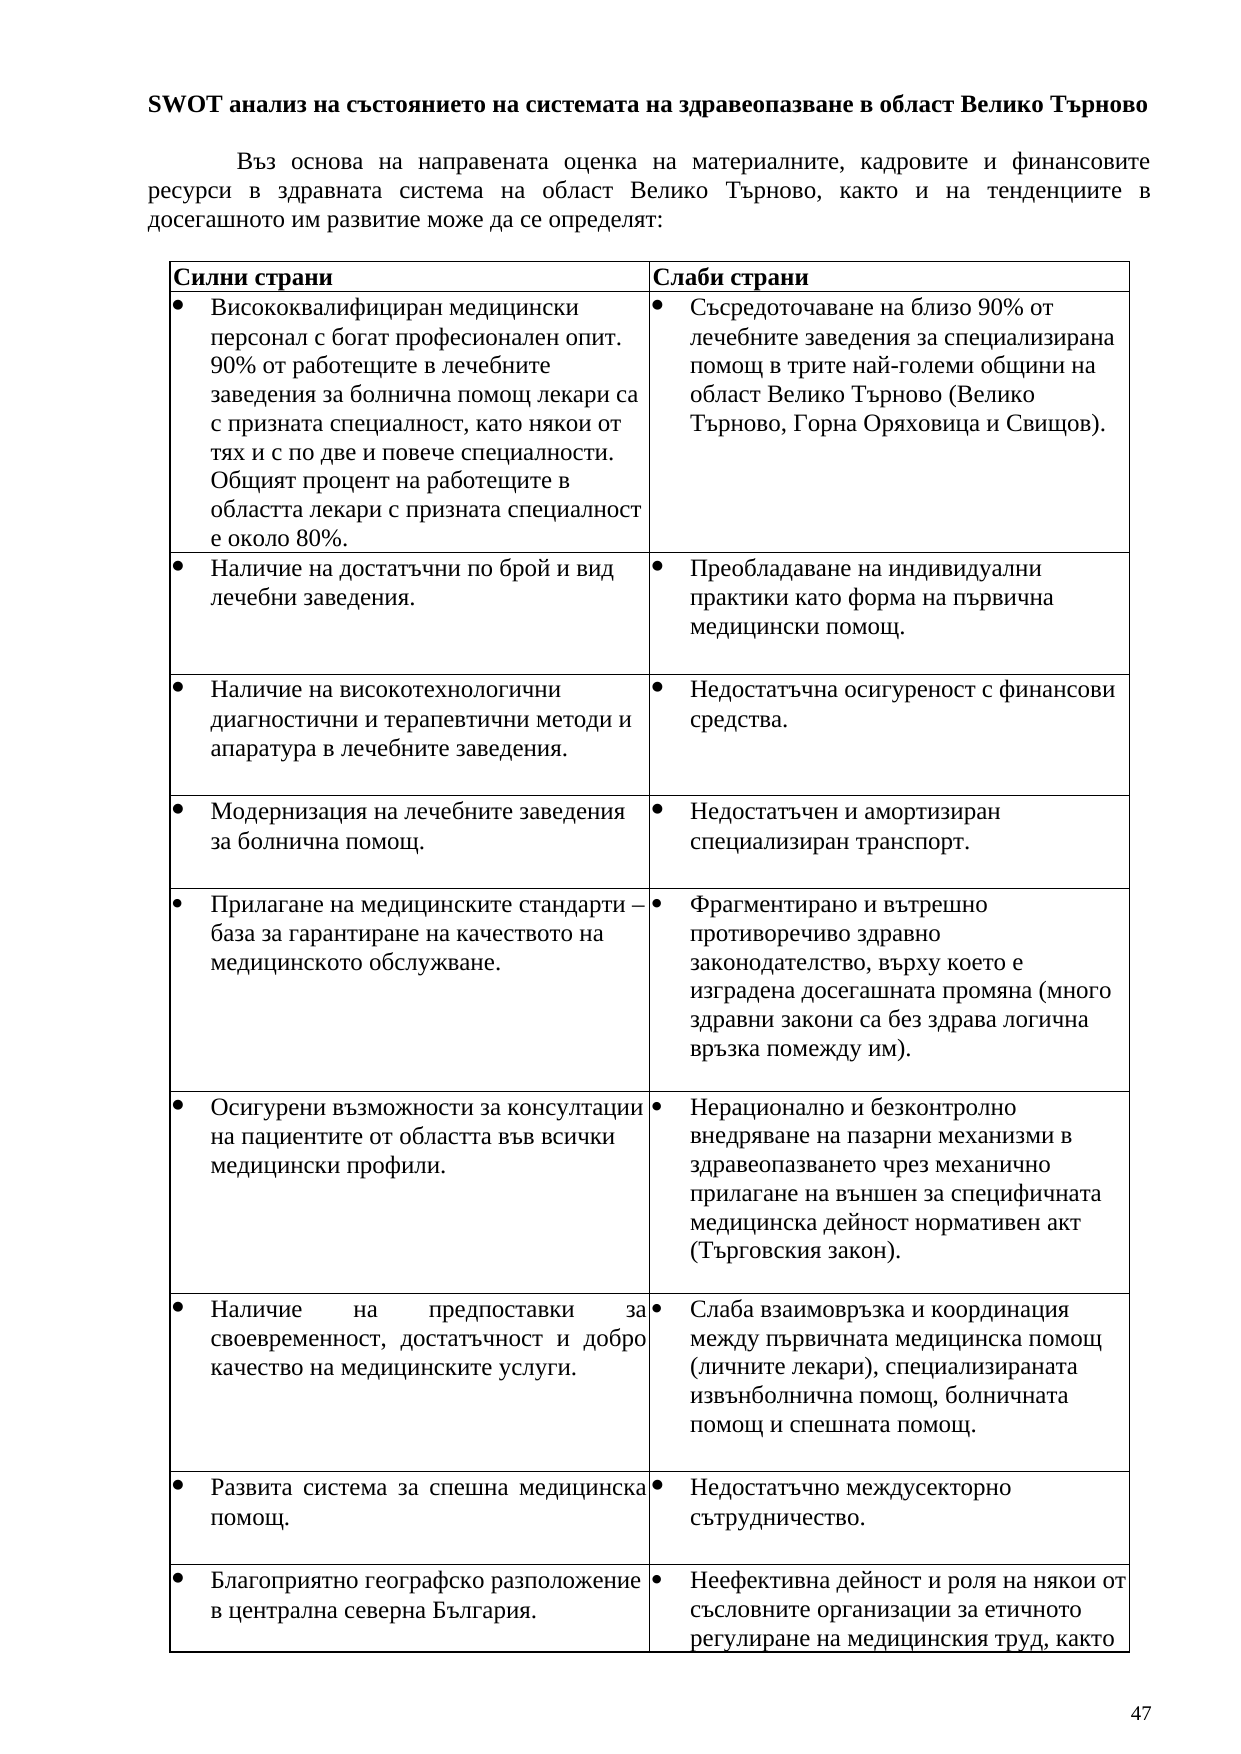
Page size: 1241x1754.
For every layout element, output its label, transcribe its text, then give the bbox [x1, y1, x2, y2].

text Въз основа на направената оценка на материалните, кадровите и финансовите ресурси в здравната система на област Велико Търново, както и на тенденциите в досегашното им развитие може да се определят: [148, 146, 1152, 232]
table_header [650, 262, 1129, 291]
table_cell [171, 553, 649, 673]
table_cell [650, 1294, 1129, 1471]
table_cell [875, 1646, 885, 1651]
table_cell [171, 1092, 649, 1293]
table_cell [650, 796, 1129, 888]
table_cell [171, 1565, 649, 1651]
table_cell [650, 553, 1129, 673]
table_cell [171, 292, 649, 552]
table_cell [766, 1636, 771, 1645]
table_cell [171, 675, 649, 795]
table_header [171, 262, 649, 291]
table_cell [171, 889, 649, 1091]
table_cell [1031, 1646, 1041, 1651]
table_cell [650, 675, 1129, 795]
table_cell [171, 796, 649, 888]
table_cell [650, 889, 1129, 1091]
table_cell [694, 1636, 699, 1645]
text SWOT анализ на състоянието на системата на здравеопазване в област Велико Търново [148, 89, 1152, 117]
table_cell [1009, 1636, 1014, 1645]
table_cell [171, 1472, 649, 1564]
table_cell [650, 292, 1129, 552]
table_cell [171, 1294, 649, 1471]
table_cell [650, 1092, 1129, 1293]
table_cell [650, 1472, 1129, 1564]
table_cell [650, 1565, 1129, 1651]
